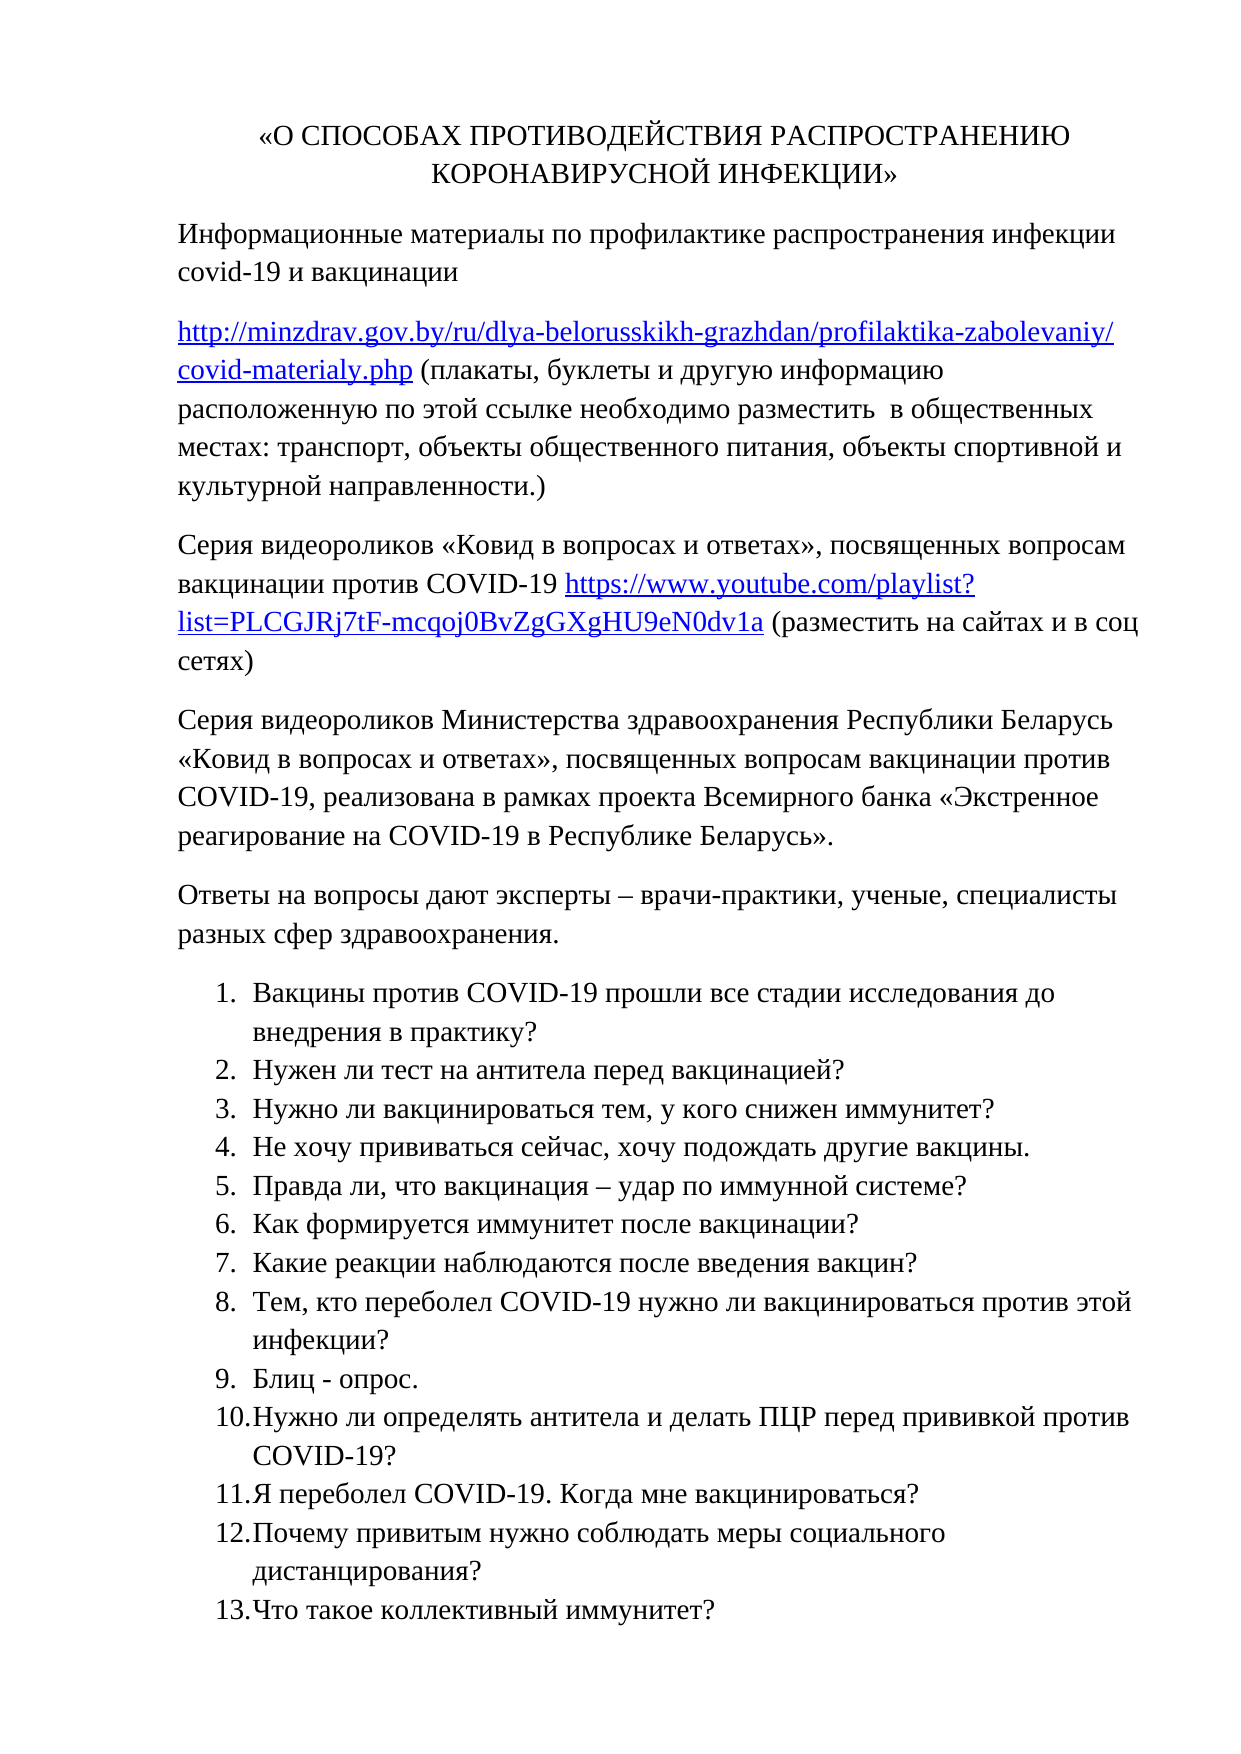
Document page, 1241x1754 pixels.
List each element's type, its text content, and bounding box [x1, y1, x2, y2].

list Нужен ли тест на антитела перед вакцинацией? [215, 1052, 1152, 1086]
list Правда ли, что вакцинация – удар по иммунной системе? [215, 1168, 1152, 1202]
list Какие реакции наблюдаются после введения вакцин? [215, 1245, 1152, 1279]
text Серия видеороликов «Ковид в вопросах и ответах», посвященных вопросам вакцинации против COVID-19 https://www.youtube.com/playlist?list=PLCGJRj7tF-mcqoj0BvZgGXgHU9eN0dv1a (разместить на сайтах и в соц сетях) [177, 527, 1152, 677]
list Тем, кто переболел COVID-19 нужно ли вакцинироваться против этой инфекции? [215, 1284, 1152, 1356]
text Информационные материалы по профилактике распространения инфекции covid-19 и вакцинации [177, 216, 1152, 288]
list Нужно ли определять антитела и делать ПЦР перед прививкой против COVID-19? [215, 1399, 1152, 1471]
text Ответы на вопросы дают эксперты – врачи-практики, ученые, специалисты разных сфер здравоохранения. [177, 877, 1152, 949]
list Что такое коллективный иммунитет? [215, 1592, 1152, 1626]
text «О СПОСОБАХ ПРОТИВОДЕЙСТВИЯ РАСПРОСТРАНЕНИЮ КОРОНАВИРУСНОЙ ИНФЕКЦИИ» [177, 118, 1152, 190]
text Серия видеороликов Министерства здравоохранения Республики Беларусь «Ковид в вопросах и ответах», посвященных вопросам вакцинации против COVID-19, реализована в рамках проекта Всемирного банка «Экстренное реагирование на COVID-19 в Республике Беларусь». [177, 702, 1152, 852]
list Вакцины против COVID-19 прошли все стадии исследования до внедрения в практику? [215, 975, 1152, 1047]
list Я переболел COVID-19. Когда мне вакцинироваться? [215, 1476, 1152, 1510]
text http://minzdrav.gov.by/ru/dlya-belorusskikh-grazhdan/profilaktika-zabolevaniy/covid-materialy.php (плакаты, буклеты и другую информацию расположенную по этой ссылке необходимо разместить в общественных местах: транспорт, объекты общественного питания, объекты спортивной и культурной направленности.) [177, 314, 1152, 502]
list Блиц - опрос. [215, 1361, 1152, 1394]
list Как формируется иммунитет после вакцинации? [215, 1207, 1152, 1240]
list Не хочу прививаться сейчас, хочу подождать другие вакцины. [215, 1129, 1152, 1163]
list Почему привитым нужно соблюдать меры социального дистанцирования? [215, 1515, 1152, 1587]
list Нужно ли вакцинироваться тем, у кого снижен иммунитет? [215, 1091, 1152, 1124]
